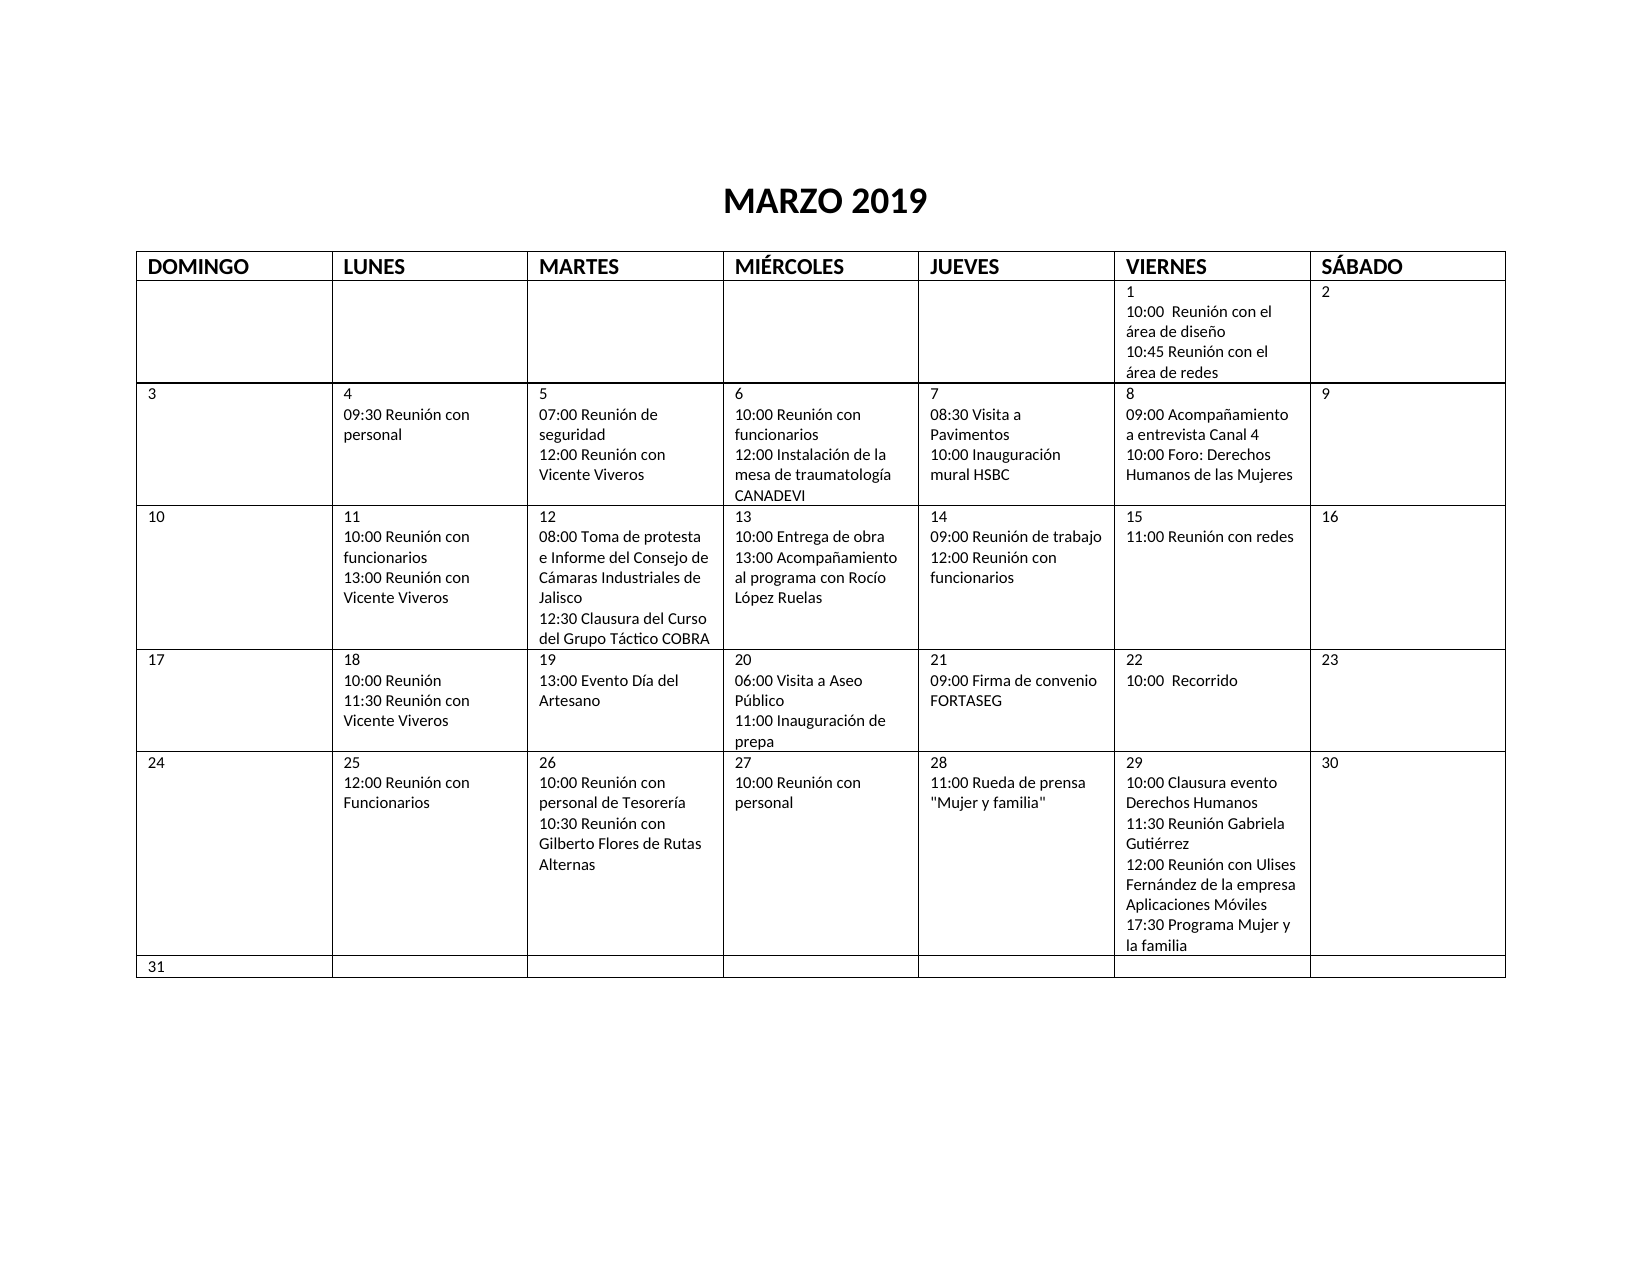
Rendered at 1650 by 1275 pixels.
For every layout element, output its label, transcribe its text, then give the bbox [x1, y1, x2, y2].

table_cell 19 13:00 Evento Día del Artesano [528, 650, 723, 751]
table_cell [528, 281, 723, 382]
table_cell [919, 281, 1114, 382]
table_cell 11 10:00 Reunión con funcionarios 13:00 Reunión con Vicente Viveros [333, 506, 527, 648]
table_cell 2 [1311, 281, 1505, 382]
table_header MIÉRCOLES [724, 252, 918, 280]
table_cell [724, 956, 918, 977]
table_header VIERNES [1115, 252, 1310, 280]
table_cell 28 11:00 Rueda de prensa "Mujer y familia" [919, 752, 1114, 955]
table_header DOMINGO [137, 252, 332, 280]
table_cell [528, 956, 723, 977]
table_cell 31 [137, 956, 332, 977]
table_header JUEVES [919, 252, 1114, 280]
table_cell 29 10:00 Clausura evento Derechos Humanos 11:30 Reunión Gabriela Gutiérrez 12:00 Reunión con Ulises Fernández de la empresa Aplicaciones Móviles 17:30 Programa Mujer y la familia [1115, 752, 1310, 955]
table_cell 1 10:00 Reunión con el área de diseño 10:45 Reunión con el área de redes [1115, 281, 1310, 382]
table_cell 21 09:00 Firma de convenio FORTASEG [919, 650, 1114, 751]
table_cell 17 [137, 650, 332, 751]
table_cell 14 09:00 Reunión de trabajo 12:00 Reunión con funcionarios [919, 506, 1114, 648]
table_cell [1311, 956, 1505, 977]
table_cell 23 [1311, 650, 1505, 751]
table_header LUNES [333, 252, 527, 280]
table_cell [1115, 956, 1310, 977]
table_cell 7 08:30 Visita a Pavimentos 10:00 Inauguración mural HSBC [919, 384, 1114, 505]
table_header SÁBADO [1311, 252, 1505, 280]
table_cell 6 10:00 Reunión con funcionarios 12:00 Instalación de la mesa de traumatología CANADEVI [724, 384, 918, 505]
table_cell 26 10:00 Reunión con personal de Tesorería 10:30 Reunión con Gilberto Flores de Rutas Alternas [528, 752, 723, 955]
table_cell 25 12:00 Reunión con Funcionarios [333, 752, 527, 955]
table_cell [333, 956, 527, 977]
table_header MARTES [528, 252, 723, 280]
table_cell 24 [137, 752, 332, 955]
table_cell [333, 281, 527, 382]
table_cell 3 [137, 384, 332, 505]
table_cell 16 [1311, 506, 1505, 648]
table_cell 5 07:00 Reunión de seguridad 12:00 Reunión con Vicente Viveros [528, 384, 723, 505]
table_cell 27 10:00 Reunión con personal [724, 752, 918, 955]
table_cell 8 09:00 Acompañamiento a entrevista Canal 4 10:00 Foro: Derechos Humanos de las Mujeres [1115, 384, 1310, 505]
text MARZO 2019 [148, 177, 1502, 223]
table_cell 15 11:00 Reunión con redes [1115, 506, 1310, 648]
table_cell 4 09:30 Reunión con personal [333, 384, 527, 505]
table_cell 18 10:00 Reunión 11:30 Reunión con Vicente Viveros [333, 650, 527, 751]
table_cell 20 06:00 Visita a Aseo Público 11:00 Inauguración de prepa [724, 650, 918, 751]
table_cell 13 10:00 Entrega de obra 13:00 Acompañamiento al programa con Rocío López Ruelas [724, 506, 918, 648]
table_cell [724, 281, 918, 382]
table_cell 10 [137, 506, 332, 648]
table_cell 9 [1311, 384, 1505, 505]
table_cell 22 10:00 Recorrido [1115, 650, 1310, 751]
table_cell [919, 956, 1114, 977]
table_cell 30 [1311, 752, 1505, 955]
table_cell [137, 281, 332, 382]
table_cell 12 08:00 Toma de protesta e Informe del Consejo de Cámaras Industriales de Jalisco 12:30 Clausura del Curso del Grupo Táctico COBRA [528, 506, 723, 648]
